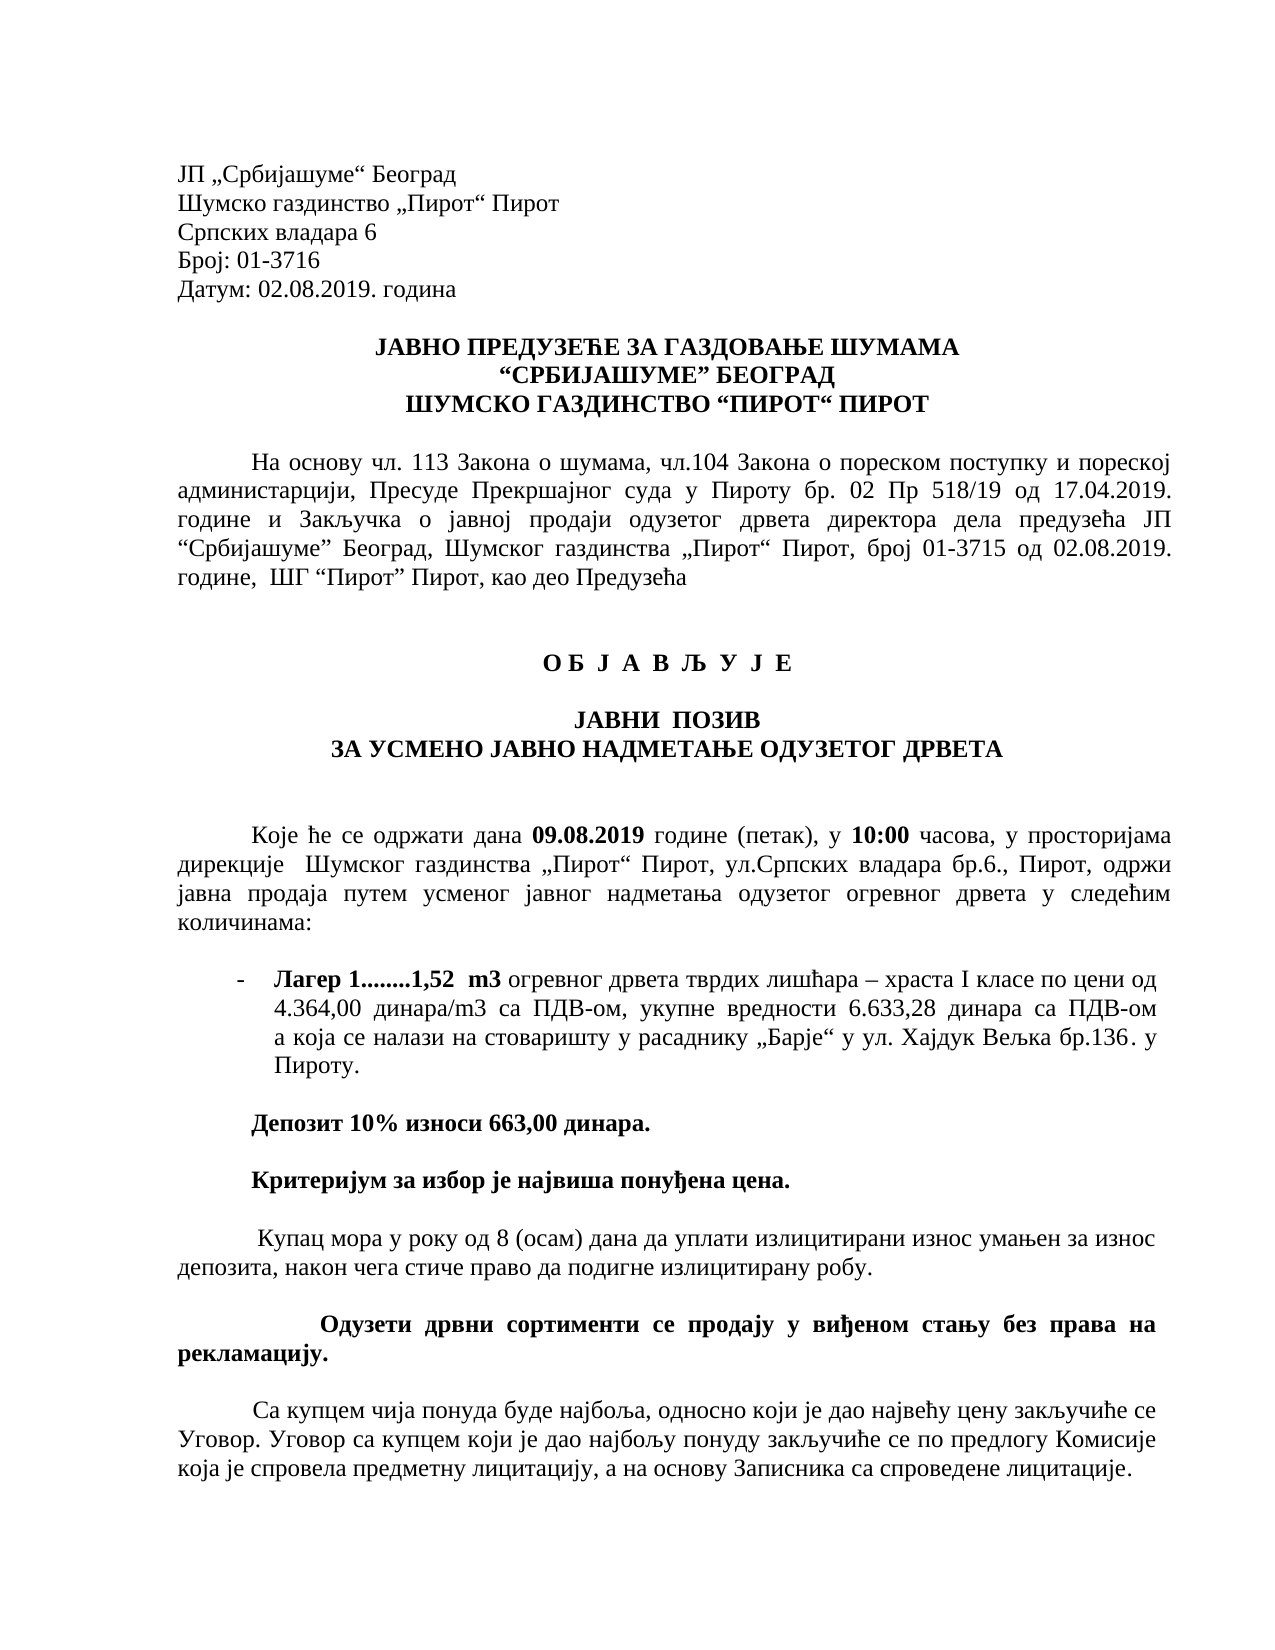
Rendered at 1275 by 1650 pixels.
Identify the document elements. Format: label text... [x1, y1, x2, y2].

text Критеријум за избор је највиша понуђена цена. [177, 1166, 1172, 1194]
text Депозит 10% износи 663,00 динара. [177, 1108, 1172, 1137]
text Српских владара 6 [177, 217, 1157, 246]
text ЈАВНО ПРЕДУЗЕЋЕ ЗА ГАЗДОВАЊЕ ШУМАМА [177, 332, 1157, 361]
text ШУМСКО ГАЗДИНСТВО “ПИРОТ“ ПИРОТ [177, 389, 1157, 418]
text Број: 01-3716 [177, 246, 1157, 274]
text Датум: 02.08.2019. година [177, 274, 1157, 303]
text Шумско газдинство „Пирот“ Пирот [177, 188, 1157, 217]
list Лагер 1........1,52 m3 огревног дрвета тврдих лишћара – храста I класе по цени од 4.364,00 динара/m3 са ПДВ-ом, укупне вредности 6.633,28 динара са ПДВ-ом а која се налази на стоваришту у расаднику „Барје“ у ул. Хајдук Вељка бр.136. у Пироту. [236, 964, 1157, 1079]
text Купац мора у року од 8 (осам) дана да уплати излицитирани износ умањен за износ депозита, након чега стиче право да подигне излицитирану робу. [177, 1223, 1157, 1281]
text ЈАВНИ ПОЗИВ [177, 706, 1157, 734]
text ЈП „Србијашуме“ Београд [177, 159, 1157, 188]
text На основу чл. 113 Закона о шумама, чл.104 Закона о пореском поступку и пореској администарцији, Пресуде Прекршајног суда у Пироту бр. 02 Пр 518/19 од 17.04.2019. године и Закључка о јавној продаји одузетог дрвета директора дела предузећа ЈП “Србијашуме” Београд, Шумског газдинства „Пирот“ Пирот, број 01-3715 од 02.08.2019. године, ШГ “Пирот” Пирот, као део Предузећа [177, 447, 1172, 591]
text ЗА УСМЕНО ЈАВНО НАДМЕТАЊЕ ОДУЗЕТОГ ДРВЕТА [177, 734, 1157, 763]
text О Б Ј А В Љ У Ј Е [177, 648, 1157, 677]
text “СРБИЈАШУМЕ” БЕОГРАД [177, 361, 1157, 389]
text Које ће се одржати дана 09.08.2019 године (петак), у 10:00 часова, у просторијама дирекције Шумског газдинствa „Пирот“ Пирот, ул.Српских владара бр.6., Пирот, одржи јавна продаја путем усменог јавног надметања одузетог огревног дрвета у следећим количинама: [177, 821, 1172, 936]
text Одузети дрвни сортименти се продају у виђеном стању без права на рекламацију. [177, 1309, 1157, 1367]
text Са купцем чија понуда буде најбоља, односно који је дао највећу цену закључиће се Уговор. Уговор са купцем који је дао најбољу понуду закључиће се по предлогу Комисије која је спровела предметну лицитацију, а на основу Записника са спроведене лицитације. [177, 1396, 1157, 1482]
